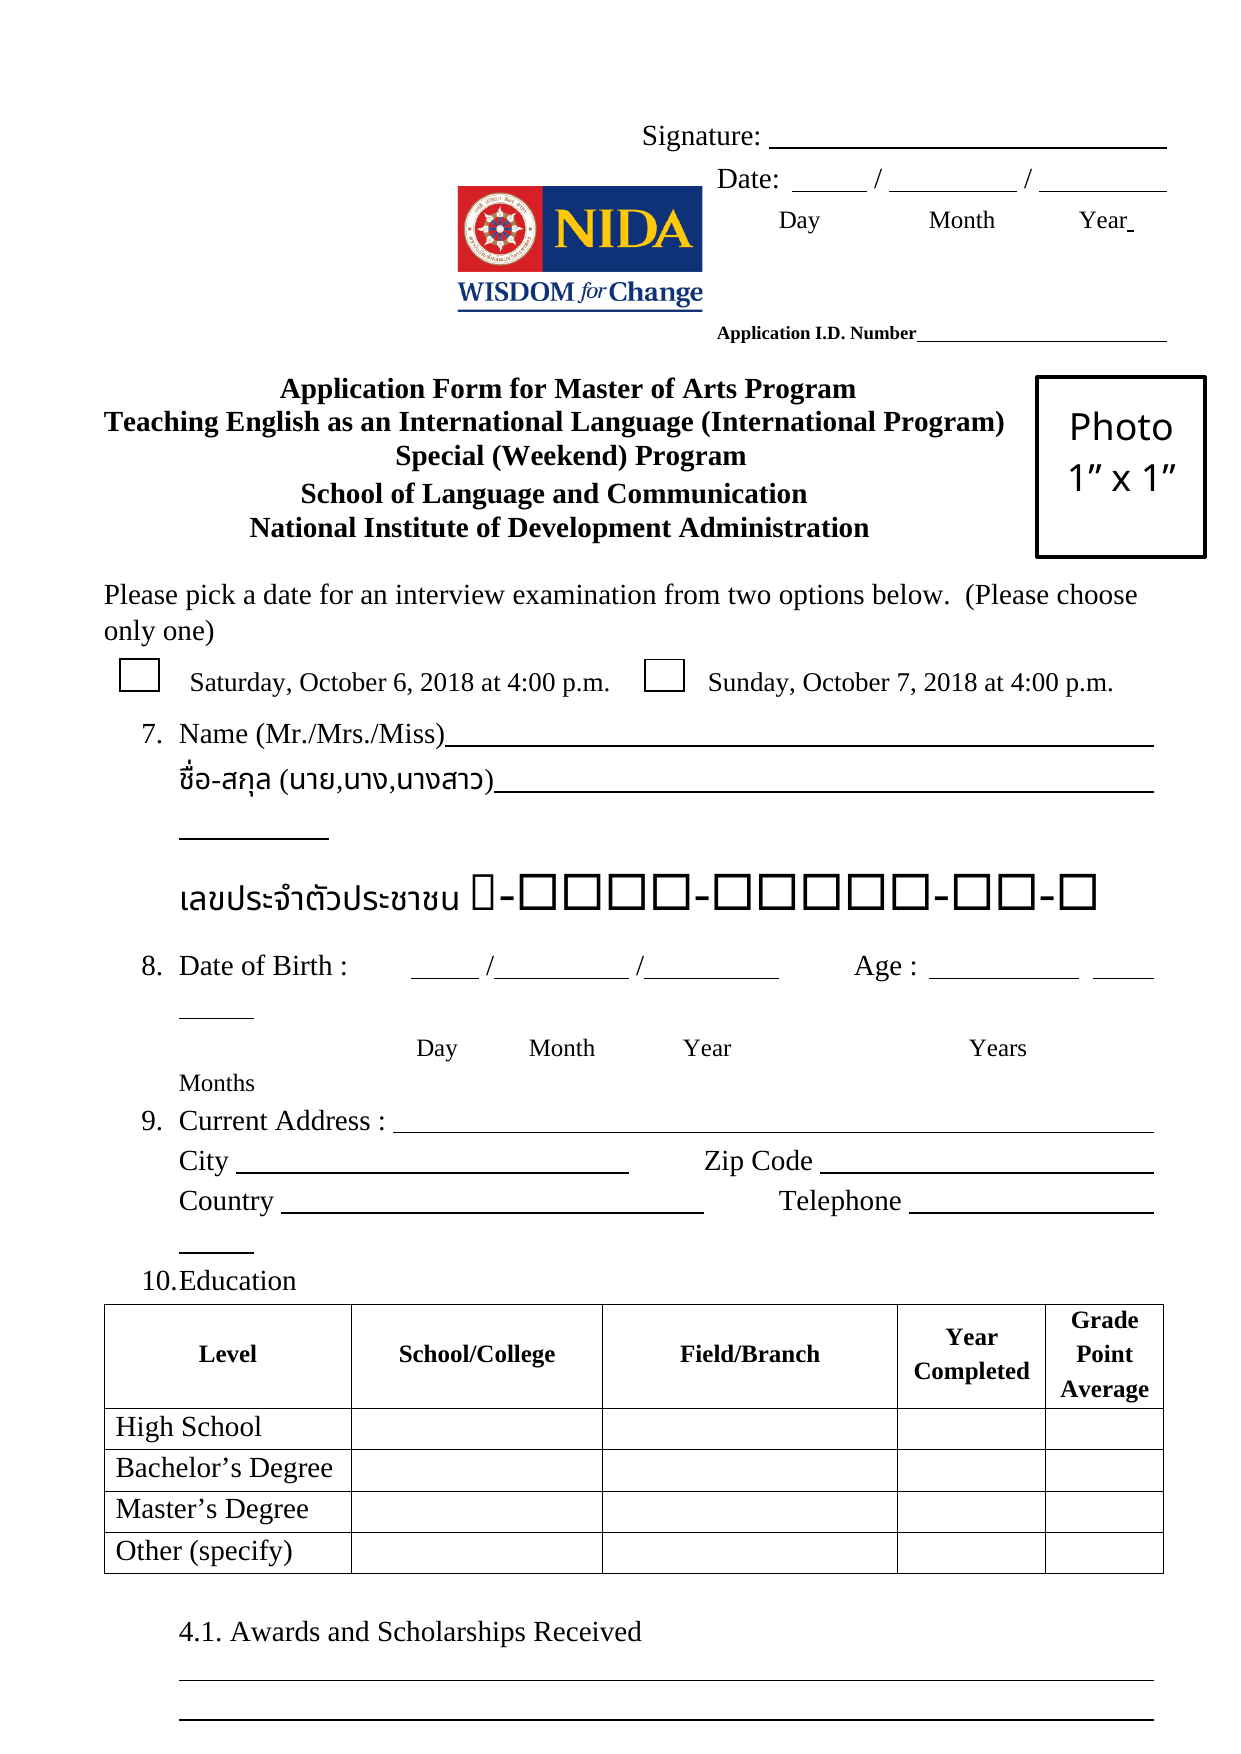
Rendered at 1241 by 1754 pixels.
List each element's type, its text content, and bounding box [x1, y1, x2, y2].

table_cell [898, 1409, 1045, 1449]
table_cell [1046, 1533, 1163, 1573]
list Date of Birth : / / Age : Day Month Year Years Months [141, 948, 1167, 1097]
text Signature: Date: / / [103, 118, 1167, 195]
text Saturday, October 6, 2018 at 4:00 p.m. Sunday, October 7, 2018 at 4:00 p.m. [103, 666, 1167, 697]
table_cell [1046, 1450, 1163, 1491]
text Application I.D. Number [103, 322, 1167, 343]
table_cell [603, 1409, 897, 1449]
table_cell [1046, 1492, 1163, 1532]
picture [457, 186, 703, 312]
text Day Month Year [703, 205, 1167, 234]
table_cell [1046, 1409, 1163, 1449]
text 4.1. Awards and Scholarships Received [178, 1614, 1167, 1648]
list Name (Mr./Mrs./Miss) ชื่อ-สกุล (นาย,นาง,นางสาว) เลขประจำตัวประชาชน ---- [141, 716, 1167, 933]
table_header Field/Branch [603, 1305, 897, 1408]
list Education [141, 1263, 1167, 1297]
table_cell [603, 1450, 897, 1491]
table_cell Bachelor’s Degree [105, 1450, 351, 1491]
table_cell Other (specify) [105, 1533, 351, 1573]
table_cell [352, 1450, 602, 1491]
text Please pick a date for an interview examination from two options below. (Please choose only one) [103, 577, 1167, 647]
table_cell [898, 1533, 1045, 1573]
table_cell [603, 1533, 897, 1573]
table_cell [352, 1409, 602, 1449]
table_header Level [105, 1305, 351, 1408]
table_cell [603, 1492, 897, 1532]
list Current Address : City Zip Code Country Telephone [141, 1103, 1167, 1257]
table_header Grade Point Average [1046, 1305, 1163, 1408]
text Teaching English as an International Language (International Program) [103, 404, 1035, 438]
table_cell High School [105, 1409, 351, 1449]
table_cell [352, 1492, 602, 1532]
text National Institute of Development Administration [103, 510, 1035, 543]
table_cell [898, 1492, 1045, 1532]
text School of Language and Communication [103, 476, 1035, 510]
text Application Form for Master of Arts Program [103, 371, 1167, 404]
table_cell Master’s Degree [105, 1492, 351, 1532]
table_header School/College [352, 1305, 602, 1408]
table_header Year Completed [898, 1305, 1045, 1408]
table_cell [898, 1450, 1045, 1491]
table_cell [352, 1533, 602, 1573]
text Special (Weekend) Program [103, 438, 1035, 471]
